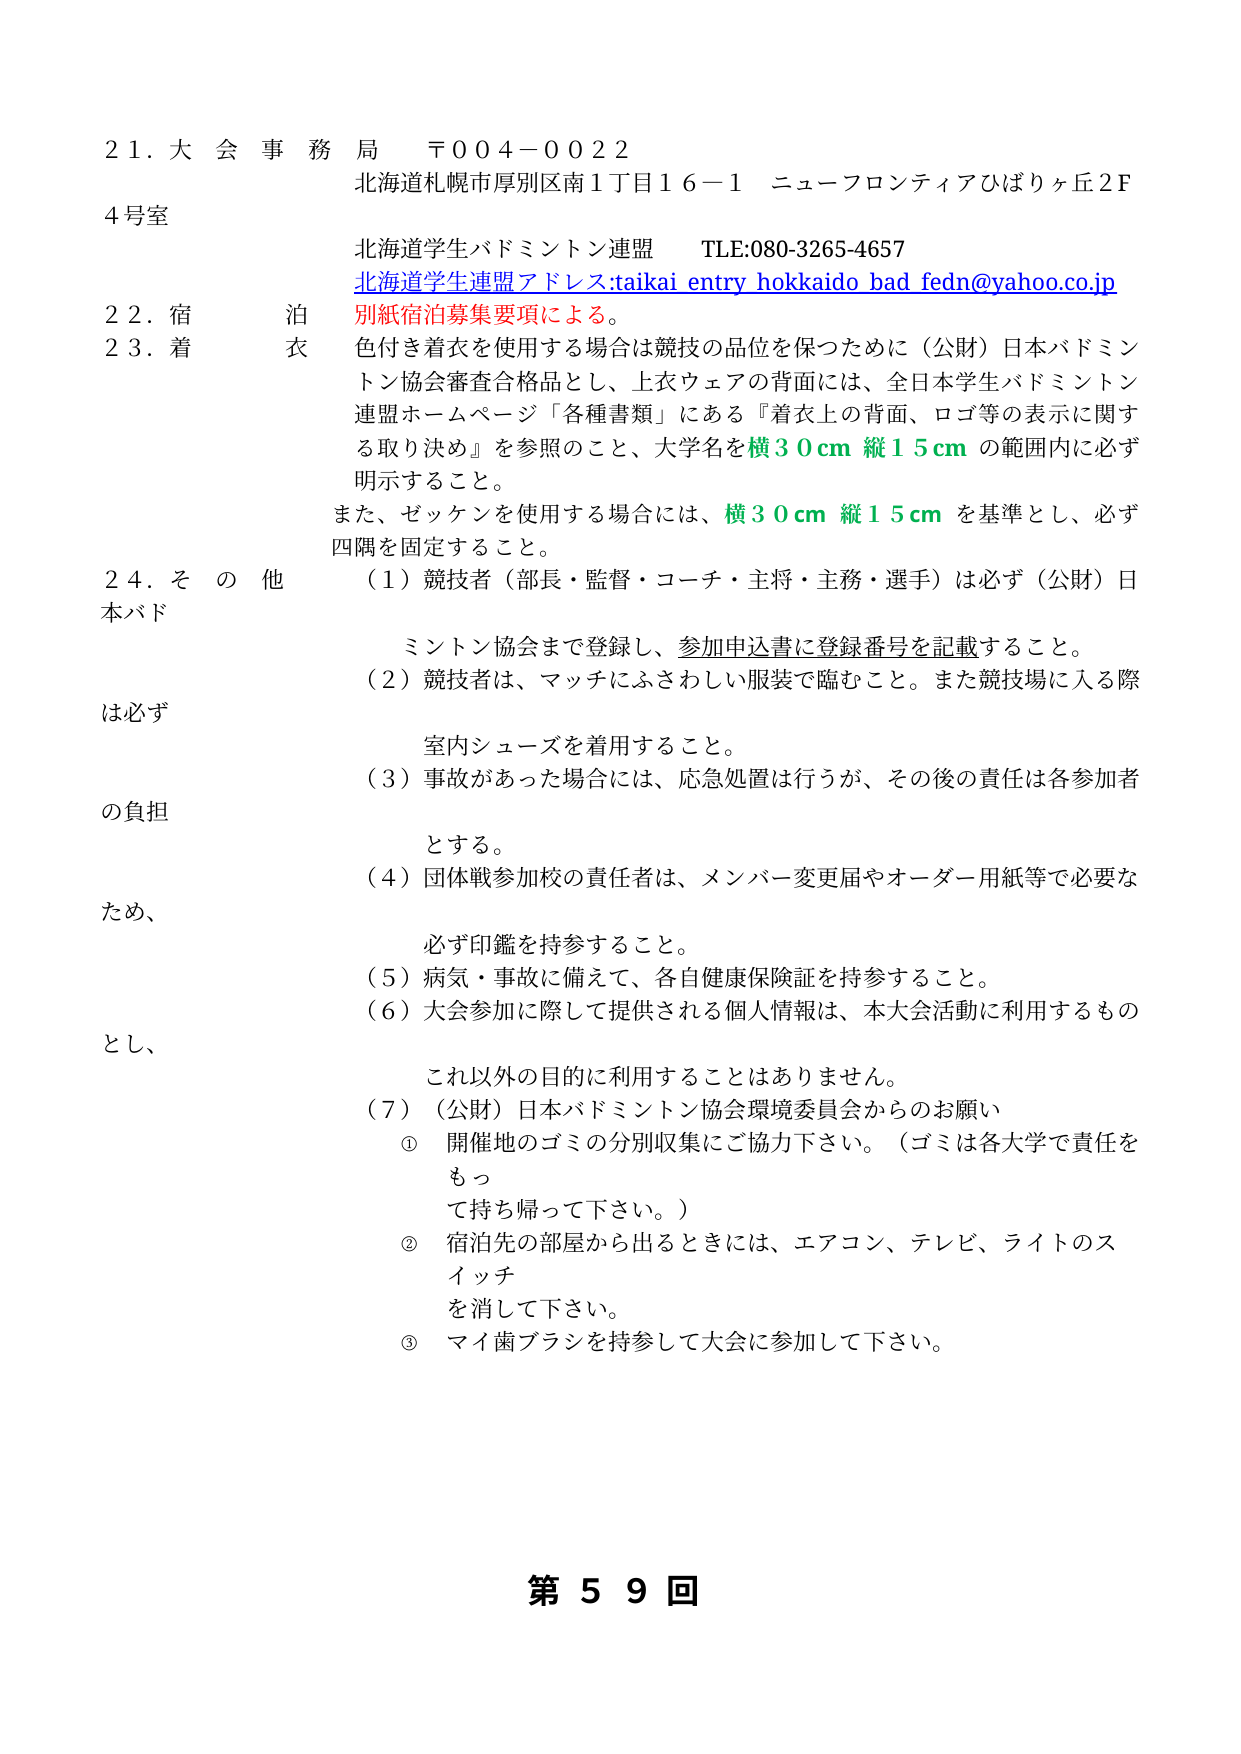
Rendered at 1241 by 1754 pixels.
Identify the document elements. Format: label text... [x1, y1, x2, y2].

text ２４．そ の 他 （１）競技者（部長・監督・コーチ・主将・主務・選手）は必ず（公財）日本バド [100, 562, 1140, 628]
text て持ち帰って下さい。） [437, 1192, 1140, 1225]
text 北海道学生バドミントン連盟 TLE:080-3265-4657 [100, 231, 1140, 264]
text （３）事故があった場合には、応急処置は行うが、その後の責任は各参加者の負担 [100, 761, 1140, 827]
text 北海道札幌市厚別区南１丁目１６―１ ニューフロンティアひばりヶ丘２F４号室 [100, 165, 1140, 231]
text （６）大会参加に際して提供される個人情報は、本大会活動に利用するものとし、 [100, 993, 1140, 1059]
text ２２．宿 泊 別紙宿泊募集要項による。 [100, 297, 1140, 330]
text ミントン協会まで登録し、参加申込書に登録番号を記載すること。 [100, 628, 1140, 662]
text とする。 [100, 827, 1140, 860]
text 室内シューズを着用すること。 [100, 728, 1140, 761]
text ② 宿泊先の部屋から出るときには、エアコン、テレビ、ライトのスイッチ [395, 1225, 1140, 1291]
text 第５９回 [100, 1556, 1140, 1622]
text また、ゼッケンを使用する場合には、横３０cm 縦１５cmを基準とし、必ず四隅を固定すること。 [331, 496, 1140, 562]
text ２３．着 衣 色付き着衣を使用する場合は競技の品位を保つために（公財）日本バドミントン協会審査合格品とし、上衣ウェアの背面には、全日本学生バドミントン連盟ホームページ「各種書類」にある『着衣上の背面、ロゴ等の表示に関する取り決め』を参照のこと、大学名を横３０cm 縦１５cm の範囲内に必ず明示すること。 [100, 330, 1140, 496]
text これ以外の目的に利用することはありません。 [100, 1059, 1140, 1092]
text 北海道学生連盟アドレス:taikai_entry_hokkaido_bad_fedn@yahoo.co.jp [100, 264, 1140, 297]
text を消して下さい。 [437, 1291, 1140, 1324]
text 必ず印鑑を持参すること。 [100, 927, 1140, 960]
text （４）団体戦参加校の責任者は、メンバー変更届やオーダー用紙等で必要なため、 [100, 860, 1140, 927]
text （２）競技者は、マッチにふさわしい服装で臨むこと。また競技場に入る際は必ず [100, 662, 1140, 728]
text （５）病気・事故に備えて、各自健康保険証を持参すること。 [100, 960, 1140, 993]
text （７）（公財）日本バドミントン協会環境委員会からのお願い [100, 1092, 1140, 1125]
text ① 開催地のゴミの分別収集にご協力下さい。（ゴミは各大学で責任をもっ [395, 1125, 1140, 1192]
text ２１．大会事務局 〒００４－００２２ [100, 132, 1140, 165]
text ③ マイ歯ブラシを持参して大会に参加して下さい。 [100, 1324, 1140, 1357]
